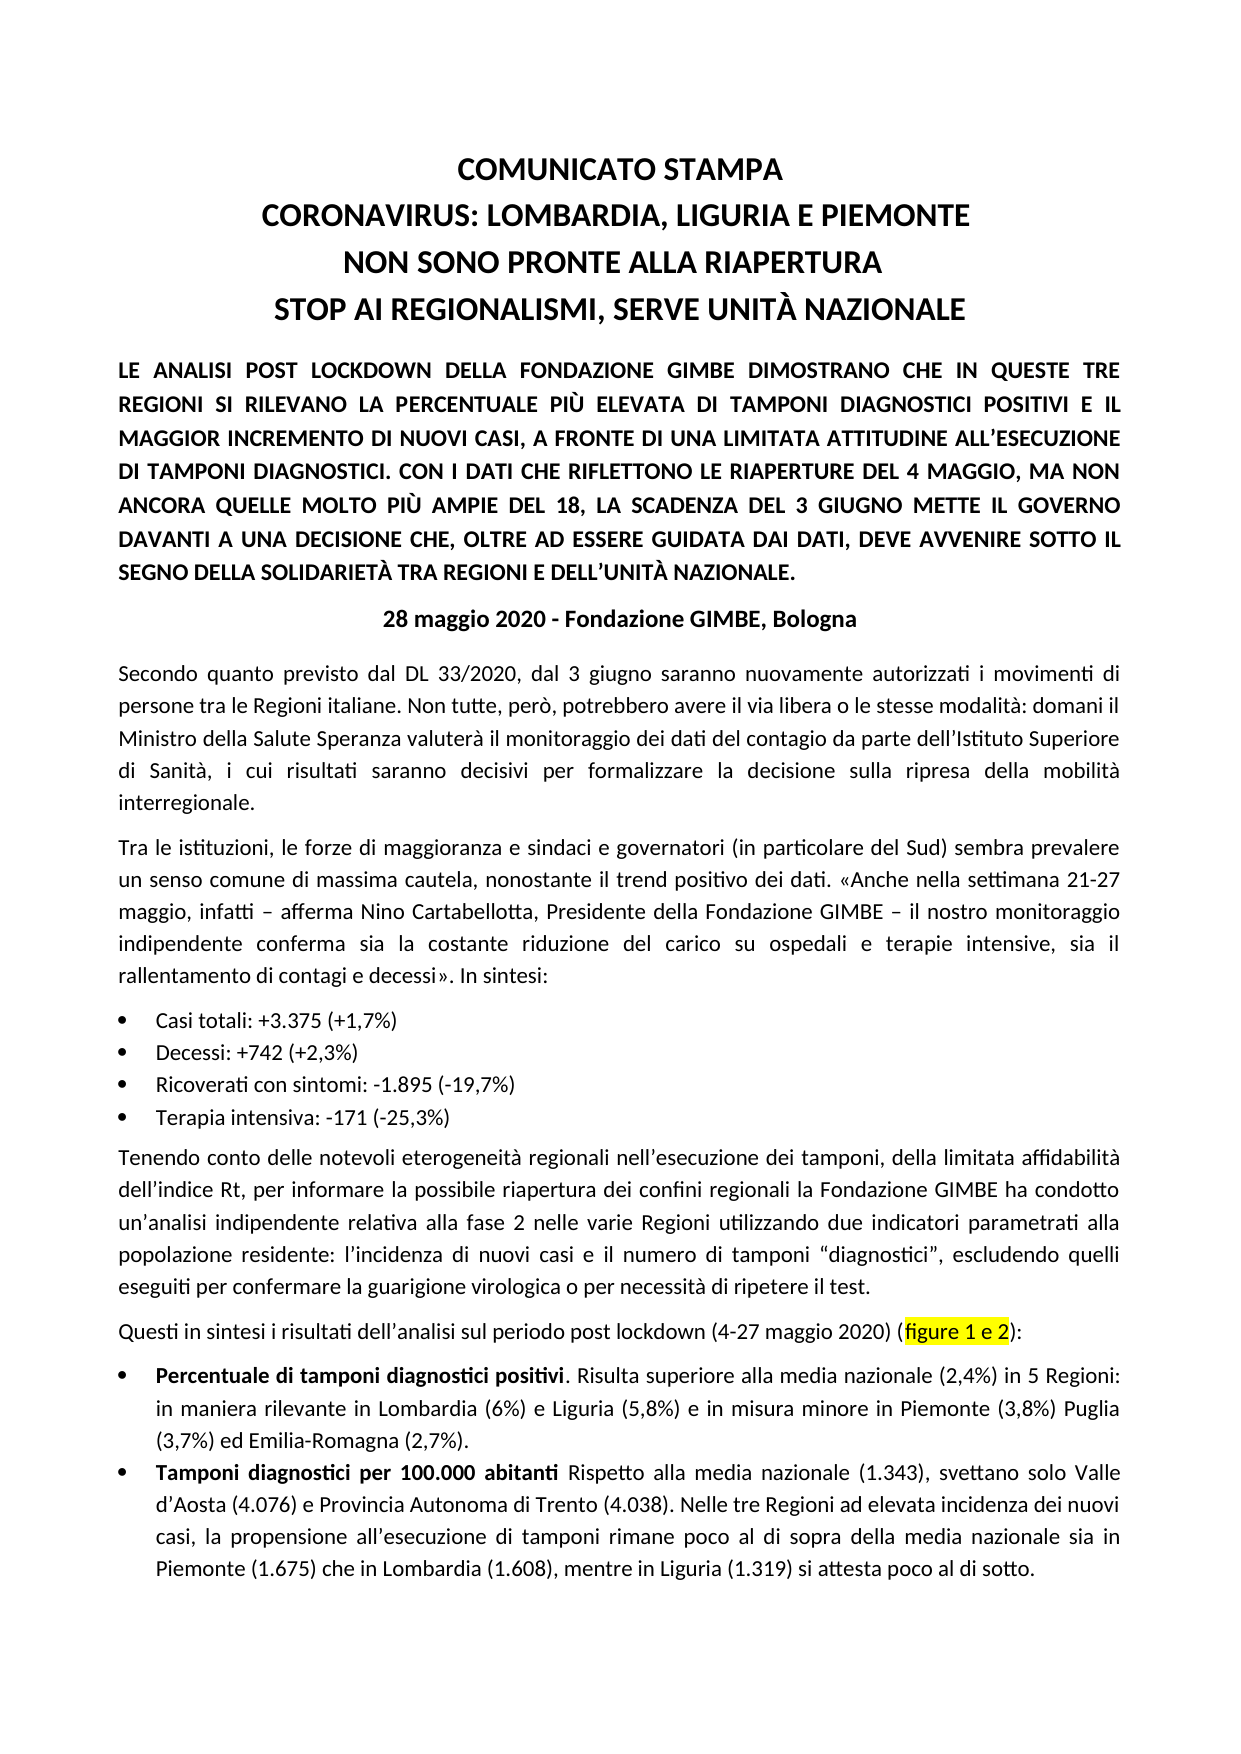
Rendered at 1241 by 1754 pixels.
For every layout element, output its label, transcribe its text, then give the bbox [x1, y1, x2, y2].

list Decessi: +742 (+2,3%) [118, 1038, 1122, 1066]
text Tra le istituzioni, le forze di maggioranza e sindaci e governatori (in particolare del Sud) sembra prevalere un senso comune di massima cautela, nonostante il trend positivo dei dati. «Anche nella settimana 21-27 maggio, infatti – afferma Nino Cartabellotta, Presidente della Fondazione GIMBE – il nostro monitoraggio indipendente conferma sia la costante riduzione del carico su ospedali e terapie intensive, sia il rallentamento di contagi e decessi». In sintesi: [118, 833, 1122, 989]
list Terapia intensiva: -171 (-25,3%) [118, 1103, 1122, 1131]
text COMUNICATO STAMPA CORONAVIRUS: LOMBARDIA, LIGURIA E PIEMONTE NON SONO PRONTE ALLA RIAPERTURA STOP AI REGIONALISMI, SERVE UNITÀ NAZIONALE [118, 148, 1122, 329]
list Casi totali: +3.375 (+1,7%) [118, 1006, 1122, 1034]
list Ricoverati con sintomi: -1.895 (-19,7%) [118, 1071, 1122, 1099]
text 28 maggio 2020 - Fondazione GIMBE, Bologna [118, 603, 1122, 634]
text Secondo quanto previsto dal DL 33/2020, dal 3 giugno saranno nuovamente autorizzati i movimenti di persone tra le Regioni italiane. Non tutte, però, potrebbero avere il via libera o le stesse modalità: domani il Ministro della Salute Speranza valuterà il monitoraggio dei dati del contagio da parte dell’Istituto Superiore di Sanità, i cui risultati saranno decisivi per formalizzare la decisione sulla ripresa della mobilità interregionale. [118, 659, 1122, 816]
text Tenendo conto delle notevoli eterogeneità regionali nell’esecuzione dei tamponi, della limitata affidabilità dell’indice Rt, per informare la possibile riapertura dei confini regionali la Fondazione GIMBE ha condotto un’analisi indipendente relativa alla fase 2 nelle varie Regioni utilizzando due indicatori parametrati alla popolazione residente: l’incidenza di nuovi casi e il numero di tamponi “diagnostici”, escludendo quelli eseguiti per confermare la guarigione virologica o per necessità di ripetere il test. [118, 1143, 1122, 1300]
list Percentuale di tamponi diagnostici positivi. Risulta superiore alla media nazionale (2,4%) in 5 Regioni: in maniera rilevante in Lombardia (6%) e Liguria (5,8%) e in misura minore in Piemonte (3,8%) Puglia (3,7%) ed Emilia-Romagna (2,7%). [118, 1361, 1122, 1454]
list Tamponi diagnostici per 100.000 abitanti Rispetto alla media nazionale (1.343), svettano solo Valle d’Aosta (4.076) e Provincia Autonoma di Trento (4.038). Nelle tre Regioni ad elevata incidenza dei nuovi casi, la propensione all’esecuzione di tamponi rimane poco al di sopra della media nazionale sia in Piemonte (1.675) che in Lombardia (1.608), mentre in Liguria (1.319) si attesta poco al di sotto. [118, 1458, 1122, 1583]
text LE ANALISI POST LOCKDOWN DELLA FONDAZIONE GIMBE DIMOSTRANO CHE IN QUESTE TRE REGIONI SI RILEVANO LA PERCENTUALE PIÙ ELEVATA DI TAMPONI DIAGNOSTICI POSITIVI E IL MAGGIOR INCREMENTO DI NUOVI CASI, A FRONTE DI UNA LIMITATA ATTITUDINE ALL’ESECUZIONE DI TAMPONI DIAGNOSTICI. CON I DATI CHE RIFLETTONO LE RIAPERTURE DEL 4 MAGGIO, MA NON ANCORA QUELLE MOLTO PIÙ AMPIE DEL 18, LA SCADENZA DEL 3 GIUGNO METTE IL GOVERNO DAVANTI A UNA DECISIONE CHE, OLTRE AD ESSERE GUIDATA DAI DATI, DEVE AVVENIRE SOTTO IL SEGNO DELLA SOLIDARIETÀ TRA REGIONI E DELL’UNITÀ NAZIONALE. [118, 356, 1122, 587]
text Questi in sintesi i risultati dell’analisi sul periodo post lockdown (4-27 maggio 2020) (figure 1 e 2): [118, 1317, 905, 1345]
